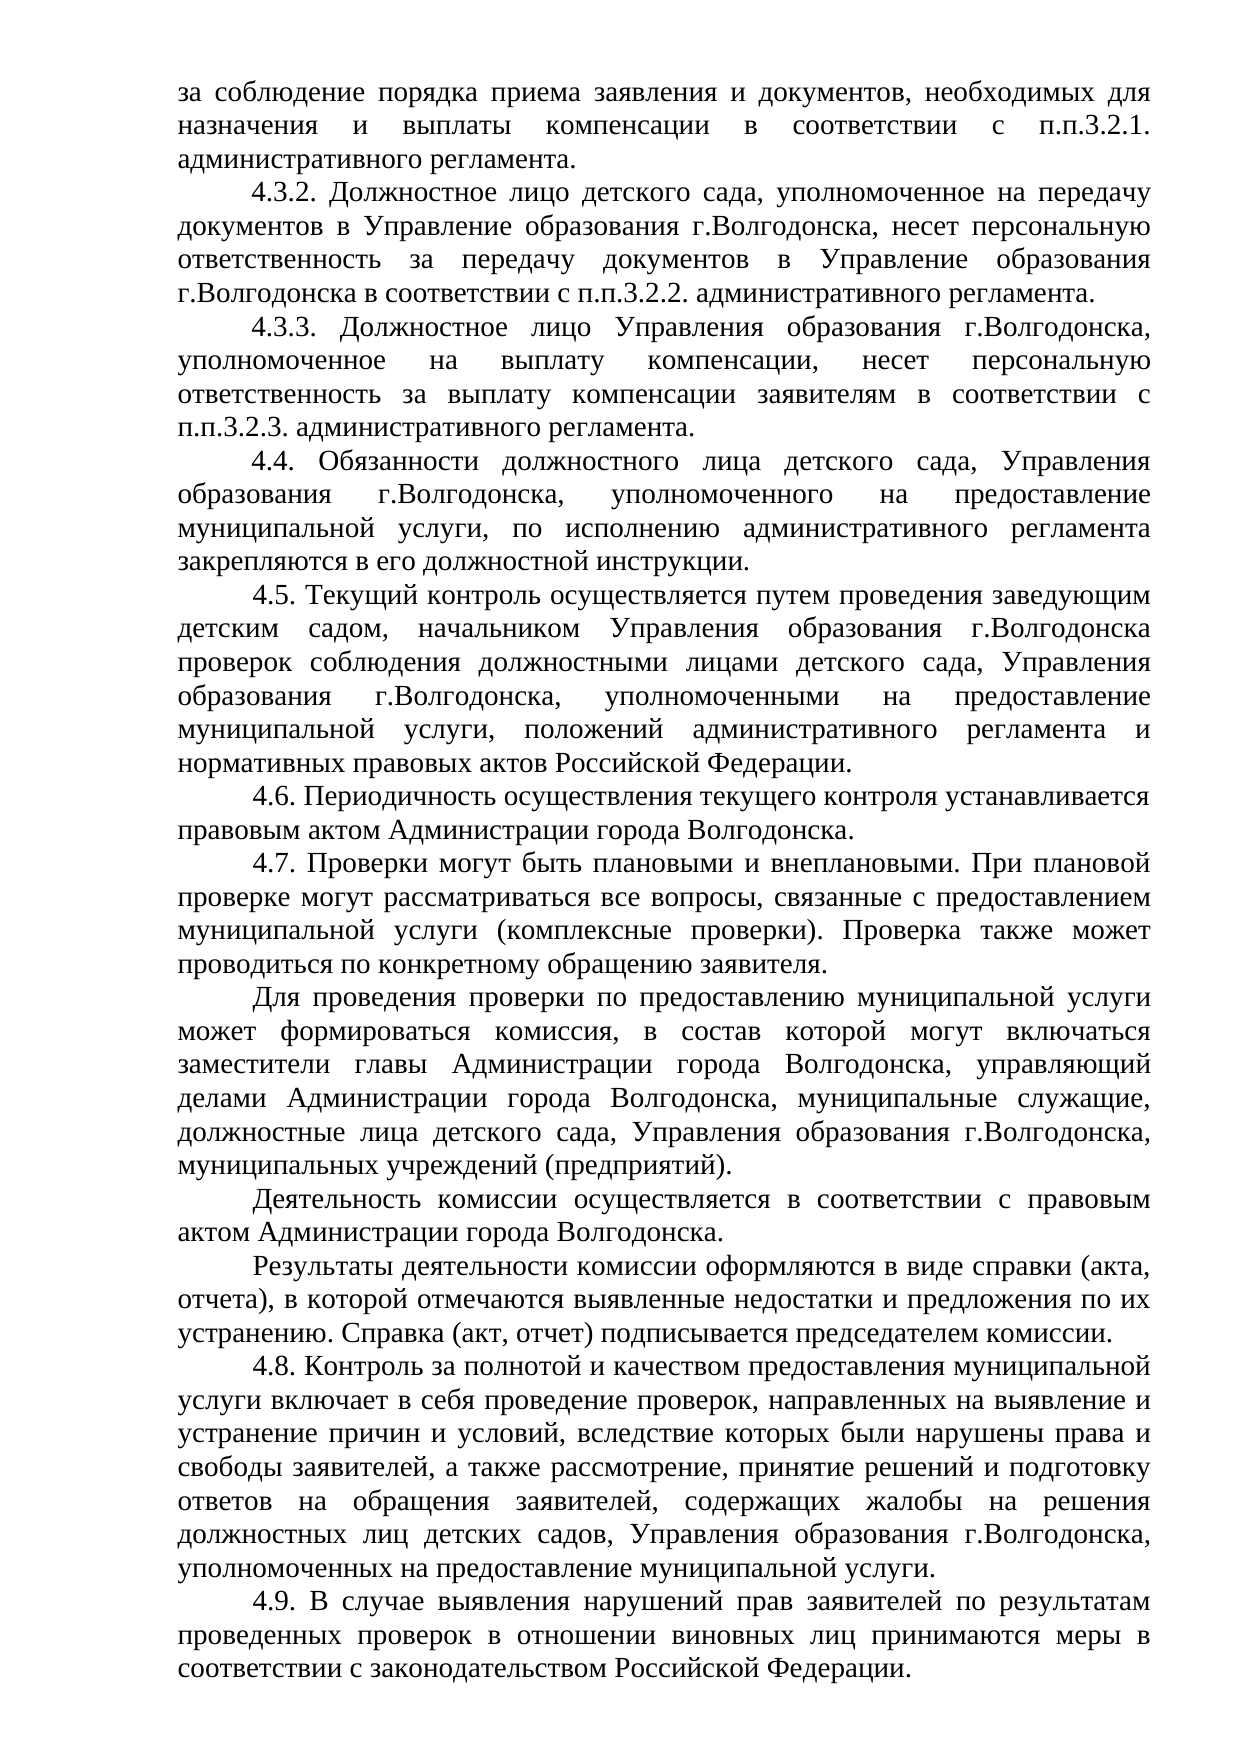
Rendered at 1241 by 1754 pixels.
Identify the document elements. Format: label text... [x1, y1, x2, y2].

text 4.5. Текущий контроль осуществляется путем проведения заведующим детским садом, начальником Управления образования г.Волгодонска проверок соблюдения должностными лицами детского сада, Управления образования г.Волгодонска, уполномоченными на предоставление муниципальной услуги, положений административного регламента и нормативных правовых актов Российской Федерации. [177, 577, 1152, 778]
text Результаты деятельности комиссии оформляются в виде справки (акта, отчета), в которой отмечаются выявленные недостатки и предложения по их устранению. Справка (акт, отчет) подписывается председателем комиссии. [177, 1248, 1152, 1348]
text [177, 74, 1152, 174]
text 4.3.3. Должностное лицо Управления образования г.Волгодонска, уполномоченное на выплату компенсации, несет персональную ответственность за выплату компенсации заявителям в соответствии с п.п.3.2.3. административного регламента. [177, 309, 1152, 443]
text Деятельность комиссии осуществляется в соответствии с правовым актом Администрации города Волгодонска. [177, 1181, 1152, 1248]
text 4.4. Обязанности должностного лица детского сада, Управления образования г.Волгодонска, уполномоченного на предоставление муниципальной услуги, по исполнению административного регламента закрепляются в его должностной инструкции. [177, 443, 1152, 577]
text 4.3.2. Должностное лицо детского сада, уполномоченное на передачу документов в Управление образования г.Волгодонска, несет персональную ответственность за передачу документов в Управление образования г.Волгодонска в соответствии с п.п.3.2.2. административного регламента. [177, 174, 1152, 309]
text 4.9. В случае выявления нарушений прав заявителей по результатам проведенных проверок в отношении виновных лиц принимаются меры в соответствии с законодательством Российской Федерации. [177, 1583, 1152, 1684]
text 4.8. Контроль за полнотой и качеством предоставления муниципальной услуги включает в себя проведение проверок, направленных на выявление и устранение причин и условий, вследствие которых были нарушены права и свободы заявителей, а также рассмотрение, принятие решений и подготовку ответов на обращения заявителей, содержащих жалобы на решения должностных лиц детских садов, Управления образования г.Волгодонска, уполномоченных на предоставление муниципальной услуги. [177, 1348, 1152, 1583]
text 4.7. Проверки могут быть плановыми и внеплановыми. При плановой проверке могут рассматриваться все вопросы, связанные с предоставлением муниципальной услуги (комплексные проверки). Проверка также может проводиться по конкретному обращению заявителя. [177, 845, 1152, 979]
text 4.6. Периодичность осуществления текущего контроля устанавливается правовым актом Администрации города Волгодонска. [177, 778, 1152, 845]
text Для проведения проверки по предоставлению муниципальной услуги может формироваться комиссия, в состав которой могут включаться заместители главы Администрации города Волгодонска, управляющий делами Администрации города Волгодонска, муниципальные служащие, должностные лица детского сада, Управления образования г.Волгодонска, муниципальных учреждений (предприятий). [177, 979, 1152, 1181]
